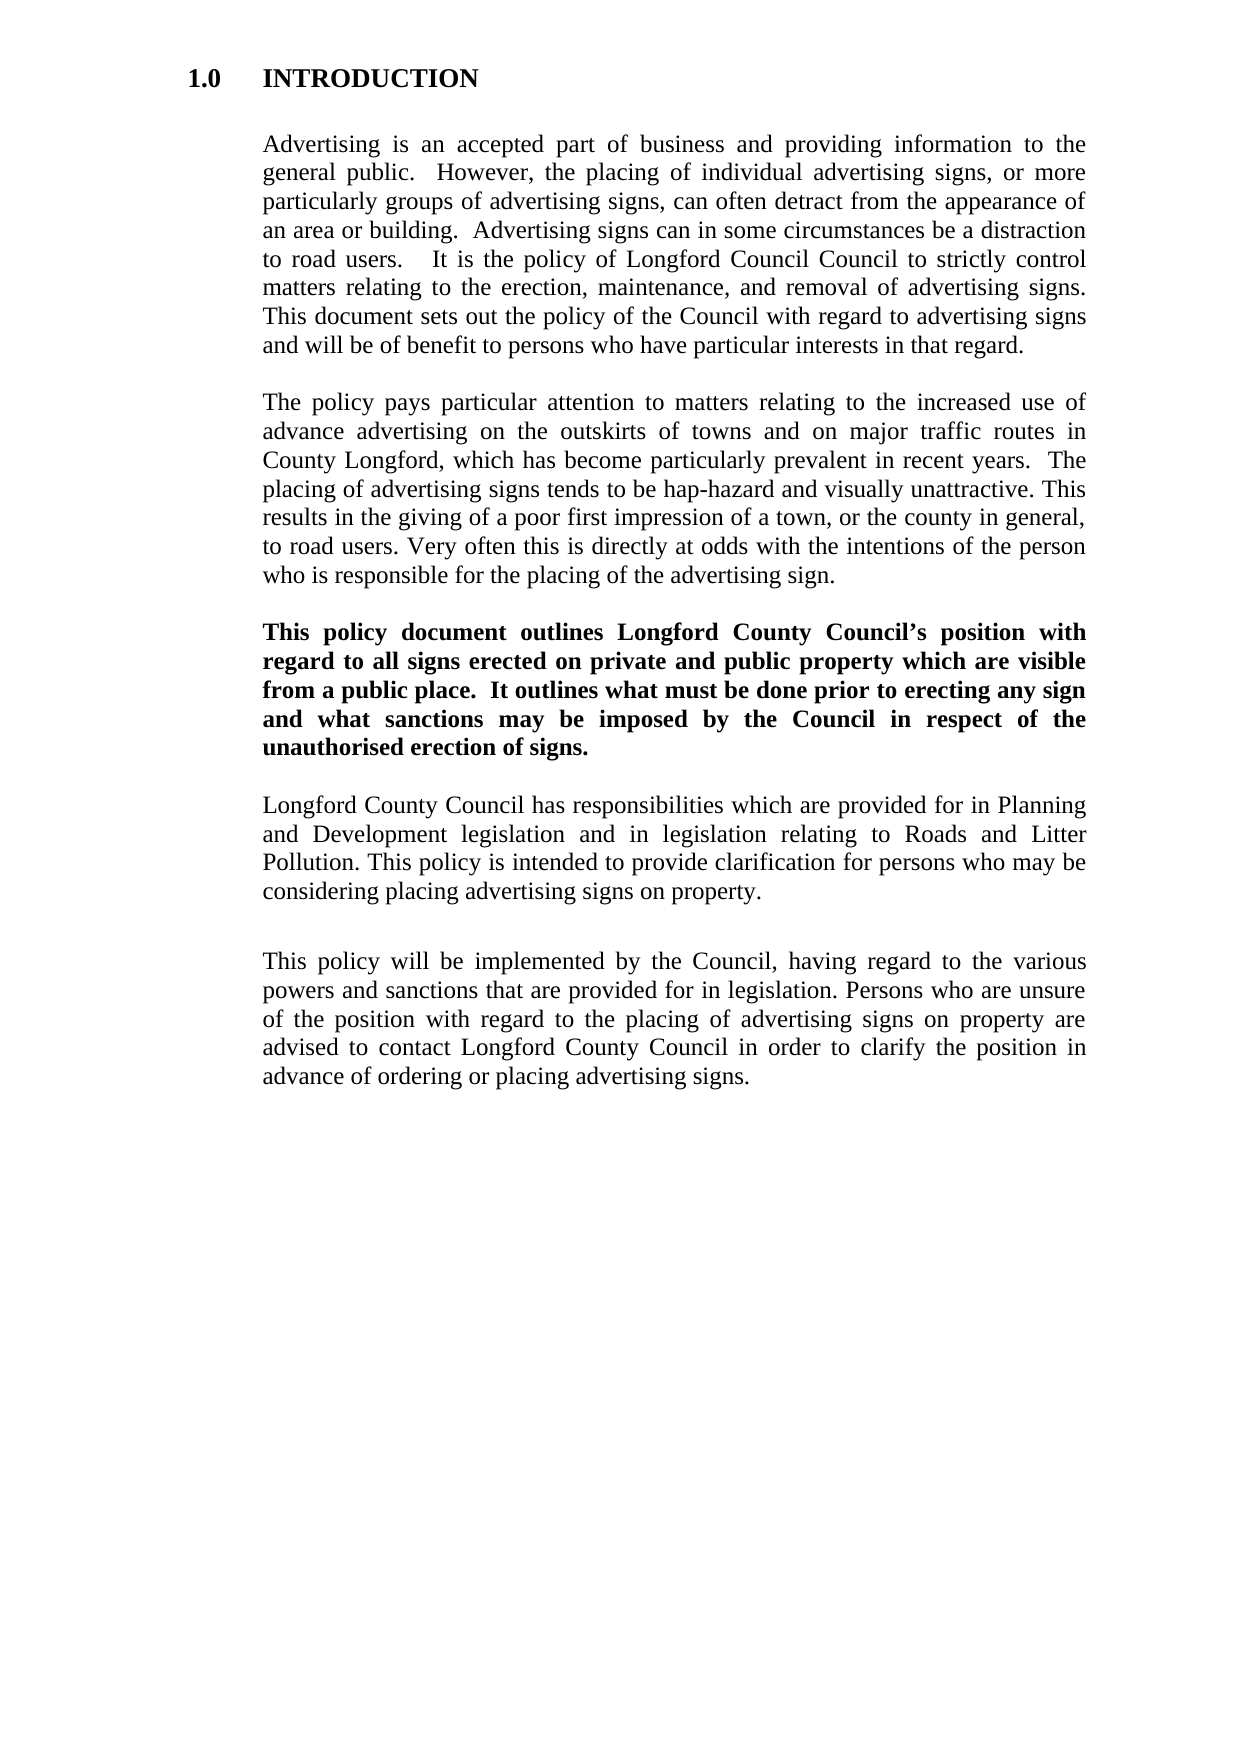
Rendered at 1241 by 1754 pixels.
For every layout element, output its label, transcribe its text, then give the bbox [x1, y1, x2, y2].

text The policy pays particular attention to matters relating to the increased use of advance advertising on the outskirts of towns and on major traffic routes in , which has become particularly prevalent in recent years. The placing of advertising signs tends to be hap-hazard and visually unattractive. This results in the giving of a poor first impression of a town, or the county in general, to road users. Very often this is directly at odds with the intentions of the person who is responsible for the placing of the advertising sign. [262, 387, 1087, 589]
text Advertising is an accepted part of business and providing information to the general public. However, the placing of individual advertising signs, or more particularly groups of advertising signs, can often detract from the appearance of an area or building. Advertising signs can in some circumstances be a distraction to road users. It is the policy of Longford Council Council to strictly control matters relating to the erection, maintenance, and removal of advertising signs. This document sets out the policy of the Council with regard to advertising signs and will be of benefit to persons who have particular interests in that regard. [262, 129, 1087, 359]
text Longford County Council has responsibilities which are provided for in Planning and Development legislation and in legislation relating to Roads and Litter Pollution. This policy is intended to provide clarification for persons who may be considering placing advertising signs on property. [262, 790, 1087, 905]
text This policy document outlines Council’s position with regard to all signs erected on private and public property which are visible from a public place. It outlines what must be done prior to erecting any sign and what sanctions may be imposed by the Council in respect of the unauthorised erection of signs. [262, 617, 1087, 761]
text This policy will be implemented by the Council, having regard to the various powers and sanctions that are provided for in legislation. Persons who are unsure of the position with regard to the placing of advertising signs on property are advised to contact Longford County Council in order to clarify the position in advance of ordering or placing advertising signs. [262, 946, 1087, 1090]
subtitle 1.0 INTRODUCTION [187, 62, 1087, 94]
